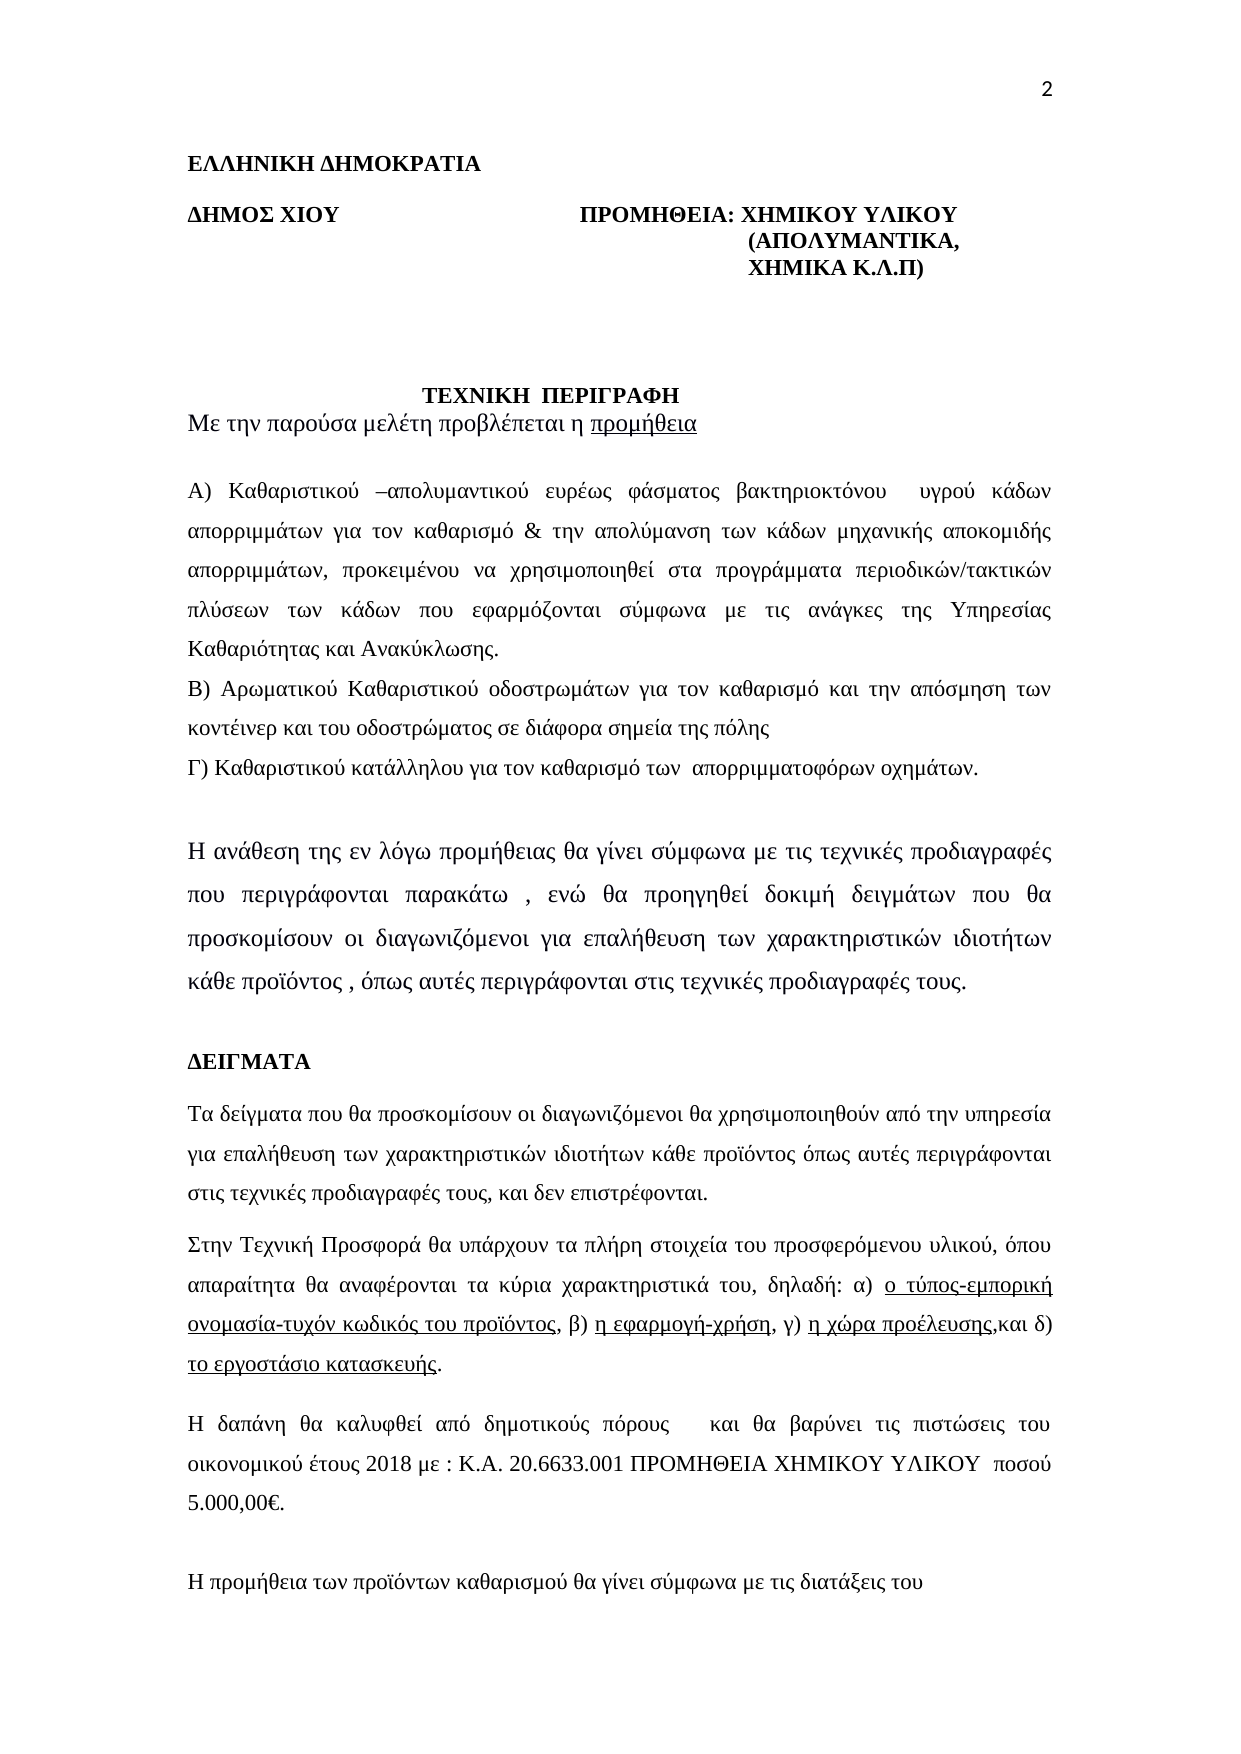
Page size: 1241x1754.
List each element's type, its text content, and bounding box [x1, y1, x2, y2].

text ΔΕΙΓΜΑΤΑ [187, 1048, 1053, 1075]
text Α) Καθαριστικού –απολυμαντικού ευρέως φάσματος βακτηριοκτόνου υγρού κάδων απορριμμάτων για τον καθαρισμό & την απολύμανση των κάδων μηχανικής αποκομιδής απορριμμάτων, προκειμένου να χρησιμοποιηθεί στα προγράμματα περιοδικών/τακτικών πλύσεων των κάδων που εφαρμόζονται σύμφωνα με τις ανάγκες της Υπηρεσίας Καθαριότητας και Ανακύκλωσης. [187, 477, 1053, 662]
text Η προμήθεια των προϊόντων καθαρισμού θα γίνει σύμφωνα με τις διατάξεις του [187, 1568, 1053, 1594]
text Στην Τεχνική Προσφορά θα υπάρχουν τα πλήρη στοιχεία του προσφερόμενου υλικού, όπου απαραίτητα θα αναφέρονται τα κύρια χαρακτηριστικά του, δηλαδή: α) ο τύπος-εμπορική ονομασία-τυχόν κωδικός του προϊόντος, β) η εφαρμογή-χρήση, γ) η χώρα προέλευσης,και δ) το εργοστάσιο κατασκευής. [187, 1231, 1053, 1376]
text Με την παρούσα μελέτη προβλέπεται η προμήθεια [187, 408, 1053, 437]
text Τα δείγματα που θα προσκομίσουν οι διαγωνιζόμενοι θα χρησιμοποιηθούν από την υπηρεσία για επαλήθευση των χαρακτηριστικών ιδιοτήτων κάθε προϊόντος όπως αυτές περιγράφονται στις τεχνικές προδιαγραφές τους, και δεν επιστρέφονται. [187, 1100, 1053, 1206]
text ΤΕΧΝΙΚΗ ΠΕΡΙΓΡΑΦΗ [187, 382, 1053, 408]
text Η δαπάνη θα καλυφθεί από δημοτικούς πόρους και θα βαρύνει τις πιστώσεις του οικονομικού έτους 2018 με : Κ.Α. 20.6633.001 ΠΡΟΜΗΘΕΙΑ ΧΗΜΙΚΟΥ ΥΛΙΚΟΥ ποσού 5.000,00€. [187, 1410, 1053, 1515]
text Η ανάθεση της εν λόγω προμήθειας θα γίνει σύμφωνα με τις τεχνικές προδιαγραφές που περιγράφονται παρακάτω , ενώ θα προηγηθεί δοκιμή δειγμάτων που θα προσκομίσουν οι διαγωνιζόμενοι για επαλήθευση των χαρακτηριστικών ιδιοτήτων κάθε προϊόντος , όπως αυτές περιγράφονται στις τεχνικές προδιαγραφές τους. [187, 836, 1053, 994]
text Β) Αρωματικού Καθαριστικού οδοστρωμάτων για τον καθαρισμό και την απόσμηση των κοντέινερ και του οδοστρώματος σε διάφορα σημεία της πόλης [187, 675, 1053, 741]
table_header ΕΛΛΗΝΙΚΗ ΔΗΜΟΚΡΑΤΙΑ [176, 150, 1077, 201]
table_cell ΔΗΜΟΣ ΧΙΟΥ ΠΡΟΜΗΘΕΙΑ: ΧΗΜΙΚΟΥ ΥΛΙΚΟΥ (ΑΠΟΛΥΜΑΝΤΙΚΑ, ΧΗΜΙΚΑ Κ.Λ.Π) [176, 201, 1077, 354]
text Γ) Καθαριστικού κατάλληλου για τον καθαρισμό των απορριμματοφόρων οχημάτων. [187, 754, 1053, 780]
